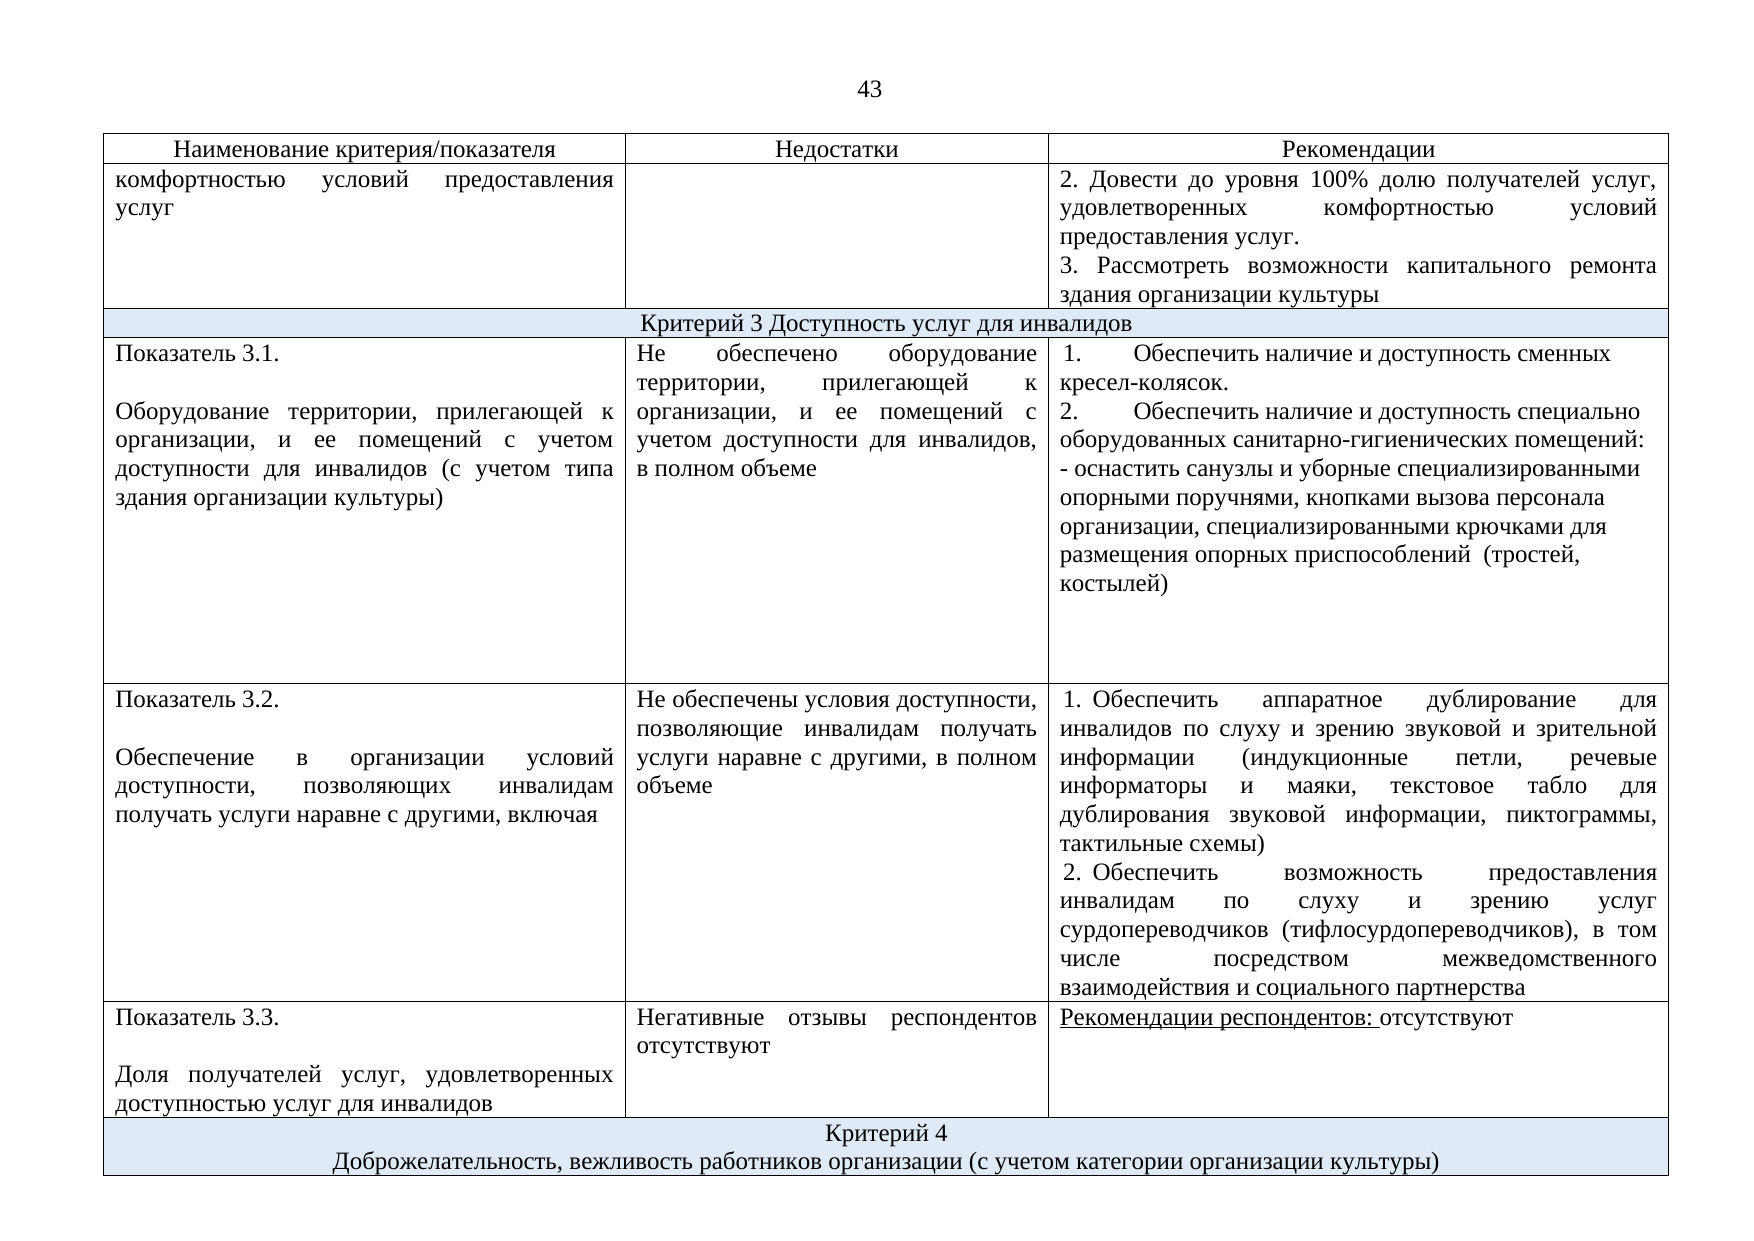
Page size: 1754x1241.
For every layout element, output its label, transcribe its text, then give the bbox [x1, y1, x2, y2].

table_header Рекомендации [1049, 134, 1668, 163]
table_cell Показатель 3.3. Доля получателей услуг, удовлетворенных доступностью услуг для инвалидов [104, 1002, 625, 1117]
table_header Недостатки [626, 134, 1048, 163]
table_cell Не обеспечены условия доступности, позволяющие инвалидам получать услуги наравне с другими, в полном объеме [626, 684, 1048, 1001]
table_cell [104, 164, 625, 307]
table_cell Не обеспечено оборудование территории, прилегающей к организации, и ее помещений с учетом доступности для инвалидов, в полном объеме [626, 338, 1048, 683]
table_cell Рекомендации респондентов: отсутствуют [1049, 1002, 1668, 1117]
table_cell Обеспечить наличие и доступность сменных кресел-колясок. Обеспечить наличие и доступность специально оборудованных санитарно-гигиенических помещений: - оснастить санузлы и уборные специализированными опорными поручнями, кнопками вызова персонала организации, специализированными крючками для размещения опорных приспособлений (тростей, костылей) [1049, 338, 1668, 683]
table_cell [1049, 164, 1668, 307]
table_header Наименование критерия/показателя [104, 134, 625, 163]
table_cell Показатель 3.2. Обеспечение в организации условий доступности, позволяющих инвалидам получать услуги наравне с другими, включая [104, 684, 625, 1001]
table_cell Показатель 3.1. Оборудование территории, прилегающей к организации, и ее помещений с учетом доступности для инвалидов (с учетом типа здания организации культуры) [104, 338, 625, 683]
table_cell Критерий 3 Доступность услуг для инвалидов [104, 309, 1668, 337]
table_cell Обеспечить аппаратное дублирование для инвалидов по слуху и зрению звуковой и зрительной информации (индукционные петли, речевые информаторы и маяки, текстовое табло для дублирования звуковой информации, пиктограммы, тактильные схемы) Обеспечить возможность предоставления инвалидам по слуху и зрению услуг сурдопереводчиков (тифлосурдопереводчиков), в том числе посредством межведомственного взаимодействия и социального партнерства [1049, 684, 1668, 1001]
table_cell Критерий 4 Доброжелательность, вежливость работников организации (с учетом категории организации культуры) [104, 1118, 1668, 1175]
table_cell Негативные отзывы респондентов отсутствуют [626, 1002, 1048, 1117]
